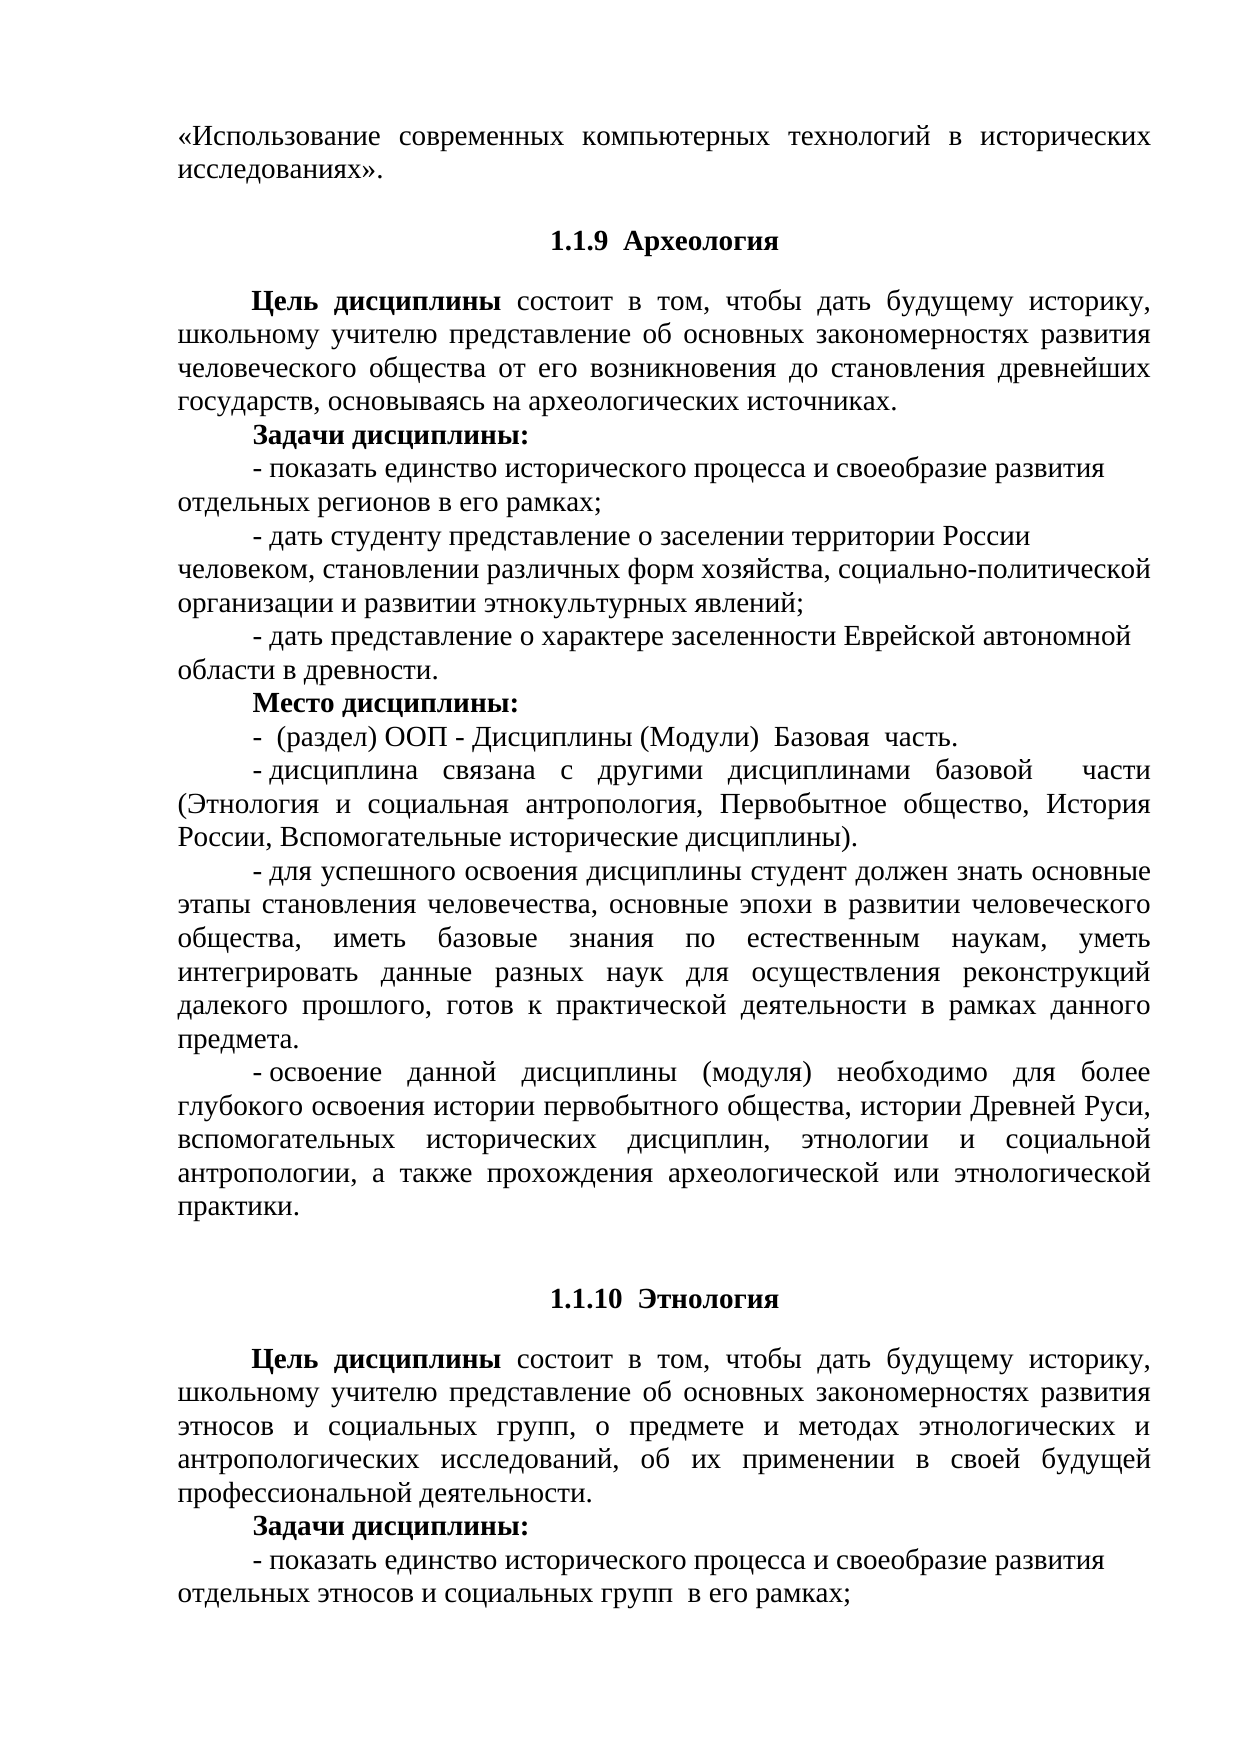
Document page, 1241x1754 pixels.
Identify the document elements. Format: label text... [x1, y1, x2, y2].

text 1.1.9 Археология [177, 223, 1152, 257]
text - дать студенту представление о заселении территории России человеком, становлении различных форм хозяйства, социально-политической организации и развитии этнокультурных явлений; [177, 518, 1152, 618]
text - освоение данной дисциплины (модуля) необходимо для более глубокого освоения истории первобытного общества, истории Древней Руси, вспомогательных исторических дисциплин, этнологии и социальной антропологии, а также прохождения археологической или этнологической практики. [177, 1054, 1152, 1222]
text Задачи дисциплины: [177, 1508, 1152, 1542]
text - показать единство исторического процесса и своеобразие развития отдельных этносов и социальных групп в его рамках; [177, 1542, 1152, 1609]
text Место дисциплины: [177, 685, 1152, 719]
text Цель дисциплины состоит в том, чтобы дать будущему историку, школьному учителю представление об основных закономерностях развития этносов и социальных групп, о предмете и методах этнологических и антропологических исследований, об их применении в своей будущей профессиональной деятельности. [177, 1341, 1152, 1508]
text - показать единство исторического процесса и своеобразие развития отдельных регионов в его рамках; [177, 451, 1152, 518]
text 1.1.10 Этнология [177, 1281, 1152, 1315]
text - дать представление о характере заселенности Еврейской автономной области в древности. [177, 618, 1152, 685]
text Задачи дисциплины: [177, 417, 1152, 451]
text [177, 118, 1152, 185]
text - для успешного освоения дисциплины студент должен знать основные этапы становления человечества, основные эпохи в развитии человеческого общества, иметь базовые знания по естественным наукам, уметь интегрировать данные разных наук для осуществления реконструкций далекого прошлого, готов к практической деятельности в рамках данного предмета. [177, 853, 1152, 1054]
text - (раздел) ООП - Дисциплины (Модули) Базовая часть. [177, 719, 1152, 752]
text Цель дисциплины состоит в том, чтобы дать будущему историку, школьному учителю представление об основных закономерностях развития человеческого общества от его возникновения до становления древнейших государств, основываясь на археологических источниках. [177, 283, 1152, 417]
text - дисциплина связана с другими дисциплинами базовой части (Этнология и социальная антропология, Первобытное общество, История России, Вспомогательные исторические дисциплины). [177, 752, 1152, 853]
